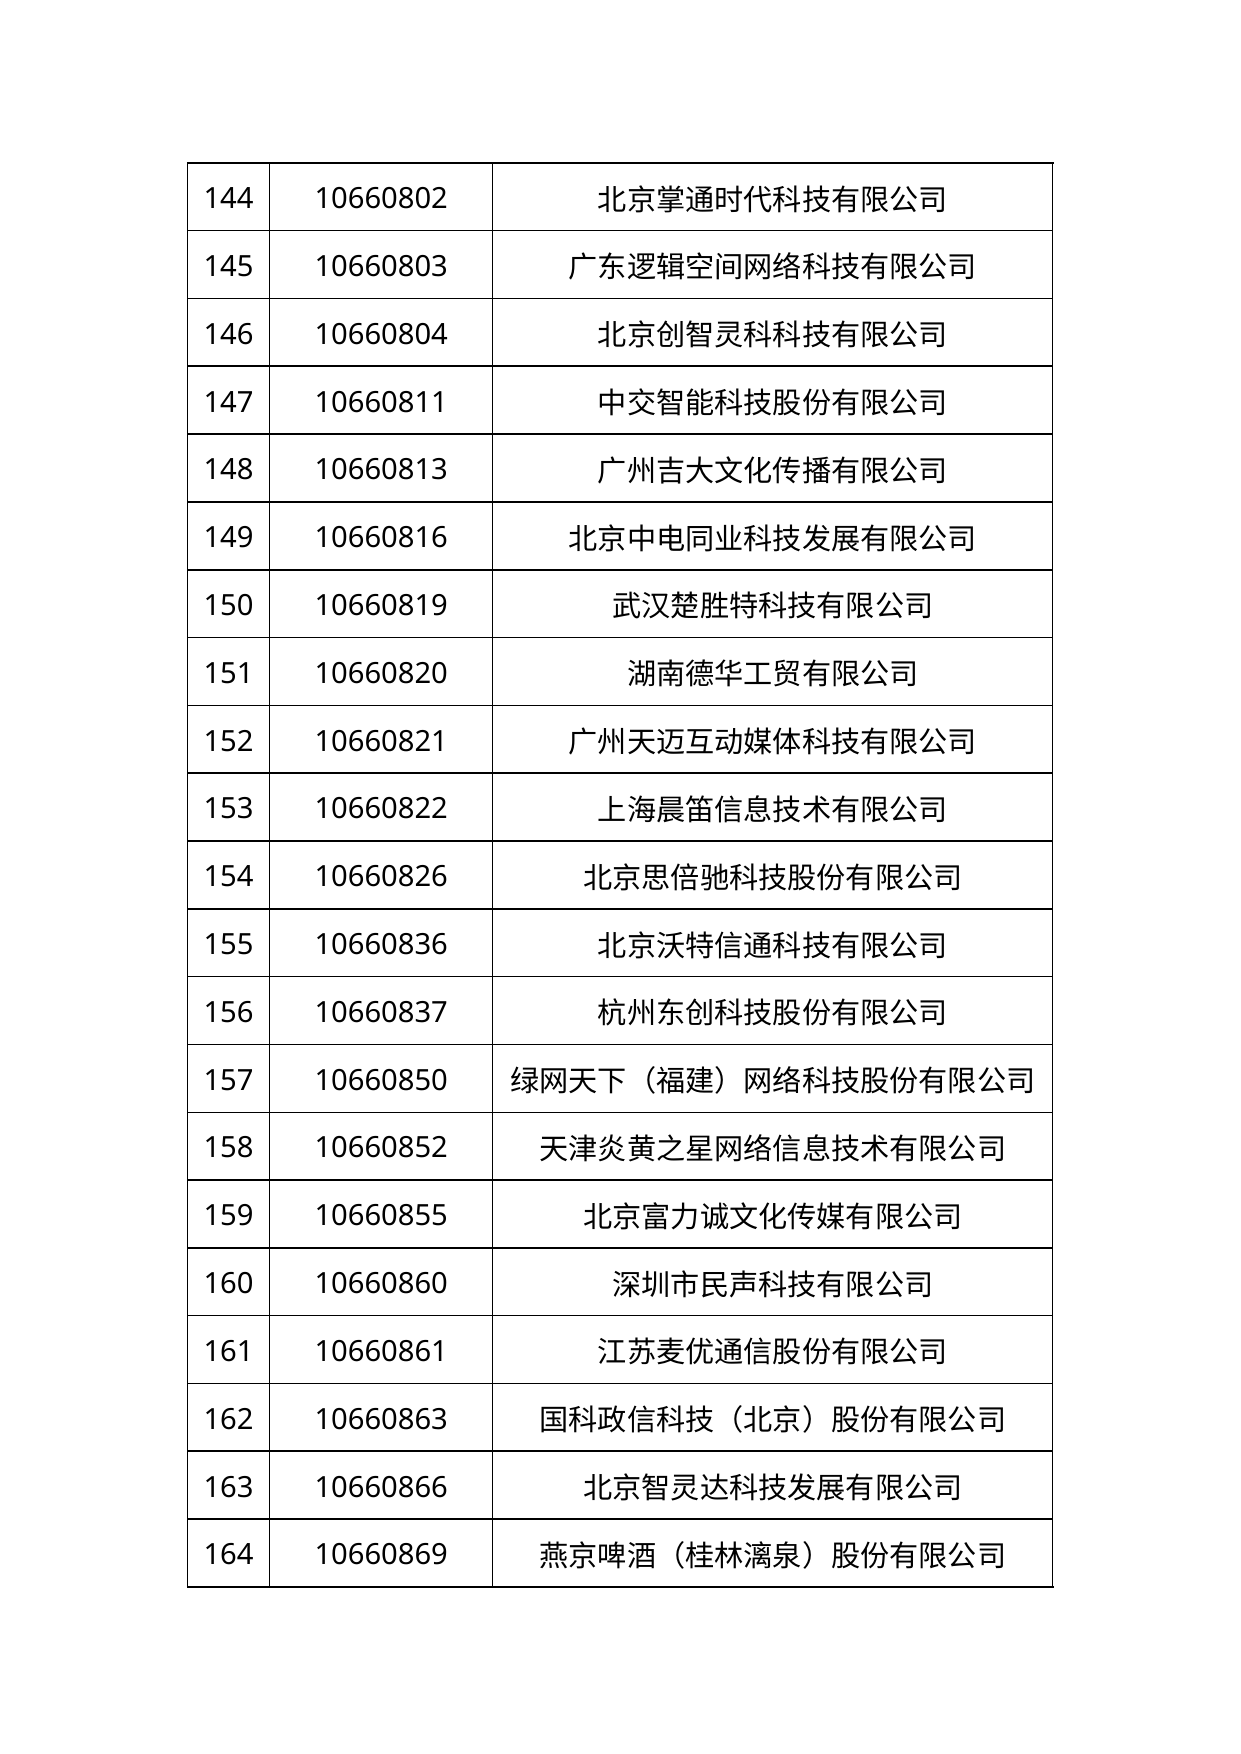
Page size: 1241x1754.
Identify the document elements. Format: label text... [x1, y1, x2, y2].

table_cell 10660855 [270, 1181, 492, 1247]
table_cell 145 [188, 231, 269, 298]
table_cell 10660826 [270, 842, 492, 908]
table_cell 10660837 [270, 977, 492, 1043]
table_cell 10660820 [270, 638, 492, 704]
table_cell 深圳市民声科技有限公司 [493, 1249, 1052, 1315]
table_cell 146 [188, 299, 269, 365]
table_cell 149 [188, 503, 269, 569]
table_cell 161 [188, 1316, 269, 1383]
table_cell 10660860 [270, 1249, 492, 1315]
table_cell 144 [188, 164, 269, 230]
table_cell 147 [188, 367, 269, 433]
table_cell 10660819 [270, 571, 492, 637]
table_cell 156 [188, 977, 269, 1043]
table_cell 中交智能科技股份有限公司 [493, 367, 1052, 433]
table_cell 广州吉大文化传播有限公司 [493, 435, 1052, 501]
table_cell 10660866 [270, 1452, 492, 1518]
table_cell 155 [188, 910, 269, 976]
table_cell 164 [188, 1520, 269, 1586]
table_cell 163 [188, 1452, 269, 1518]
table_cell 北京中电同业科技发展有限公司 [493, 503, 1052, 569]
table_cell 10660813 [270, 435, 492, 501]
table_cell 上海晨笛信息技术有限公司 [493, 774, 1052, 840]
table_cell 湖南德华工贸有限公司 [493, 638, 1052, 704]
table_cell 江苏麦优通信股份有限公司 [493, 1316, 1052, 1383]
table_cell 151 [188, 638, 269, 704]
table_cell 159 [188, 1181, 269, 1247]
table_cell 燕京啤酒（桂林漓泉）股份有限公司 [493, 1520, 1052, 1586]
table_cell 150 [188, 571, 269, 637]
table_cell 国科政信科技（北京）股份有限公司 [493, 1384, 1052, 1450]
table_cell 153 [188, 774, 269, 840]
table_cell 10660802 [270, 164, 492, 230]
table_cell 10660861 [270, 1316, 492, 1383]
table_cell 152 [188, 706, 269, 772]
table_cell 10660804 [270, 299, 492, 365]
table_cell 10660811 [270, 367, 492, 433]
table_cell 广东逻辑空间网络科技有限公司 [493, 231, 1052, 298]
table_cell 10660822 [270, 774, 492, 840]
table_cell 10660836 [270, 910, 492, 976]
table_cell 154 [188, 842, 269, 908]
table_cell 北京思倍驰科技股份有限公司 [493, 842, 1052, 908]
table_cell 北京创智灵科科技有限公司 [493, 299, 1052, 365]
table_cell 北京掌通时代科技有限公司 [493, 164, 1052, 230]
table_cell 148 [188, 435, 269, 501]
table_cell 10660816 [270, 503, 492, 569]
table_cell 10660852 [270, 1113, 492, 1179]
table_cell 10660850 [270, 1045, 492, 1111]
table_cell 北京智灵达科技发展有限公司 [493, 1452, 1052, 1518]
table_cell 绿网天下（福建）网络科技股份有限公司 [493, 1045, 1052, 1111]
table_cell 广州天迈互动媒体科技有限公司 [493, 706, 1052, 772]
table_cell 158 [188, 1113, 269, 1179]
table_cell 10660863 [270, 1384, 492, 1450]
table_cell 杭州东创科技股份有限公司 [493, 977, 1052, 1043]
table_cell 北京富力诚文化传媒有限公司 [493, 1181, 1052, 1247]
table_cell 10660821 [270, 706, 492, 772]
table_cell 10660869 [270, 1520, 492, 1586]
table_cell 10660803 [270, 231, 492, 298]
table_cell 162 [188, 1384, 269, 1450]
table_cell 北京沃特信通科技有限公司 [493, 910, 1052, 976]
table_cell 157 [188, 1045, 269, 1111]
table_cell 160 [188, 1249, 269, 1315]
table_cell 武汉楚胜特科技有限公司 [493, 571, 1052, 637]
table_cell 天津炎黄之星网络信息技术有限公司 [493, 1113, 1052, 1179]
